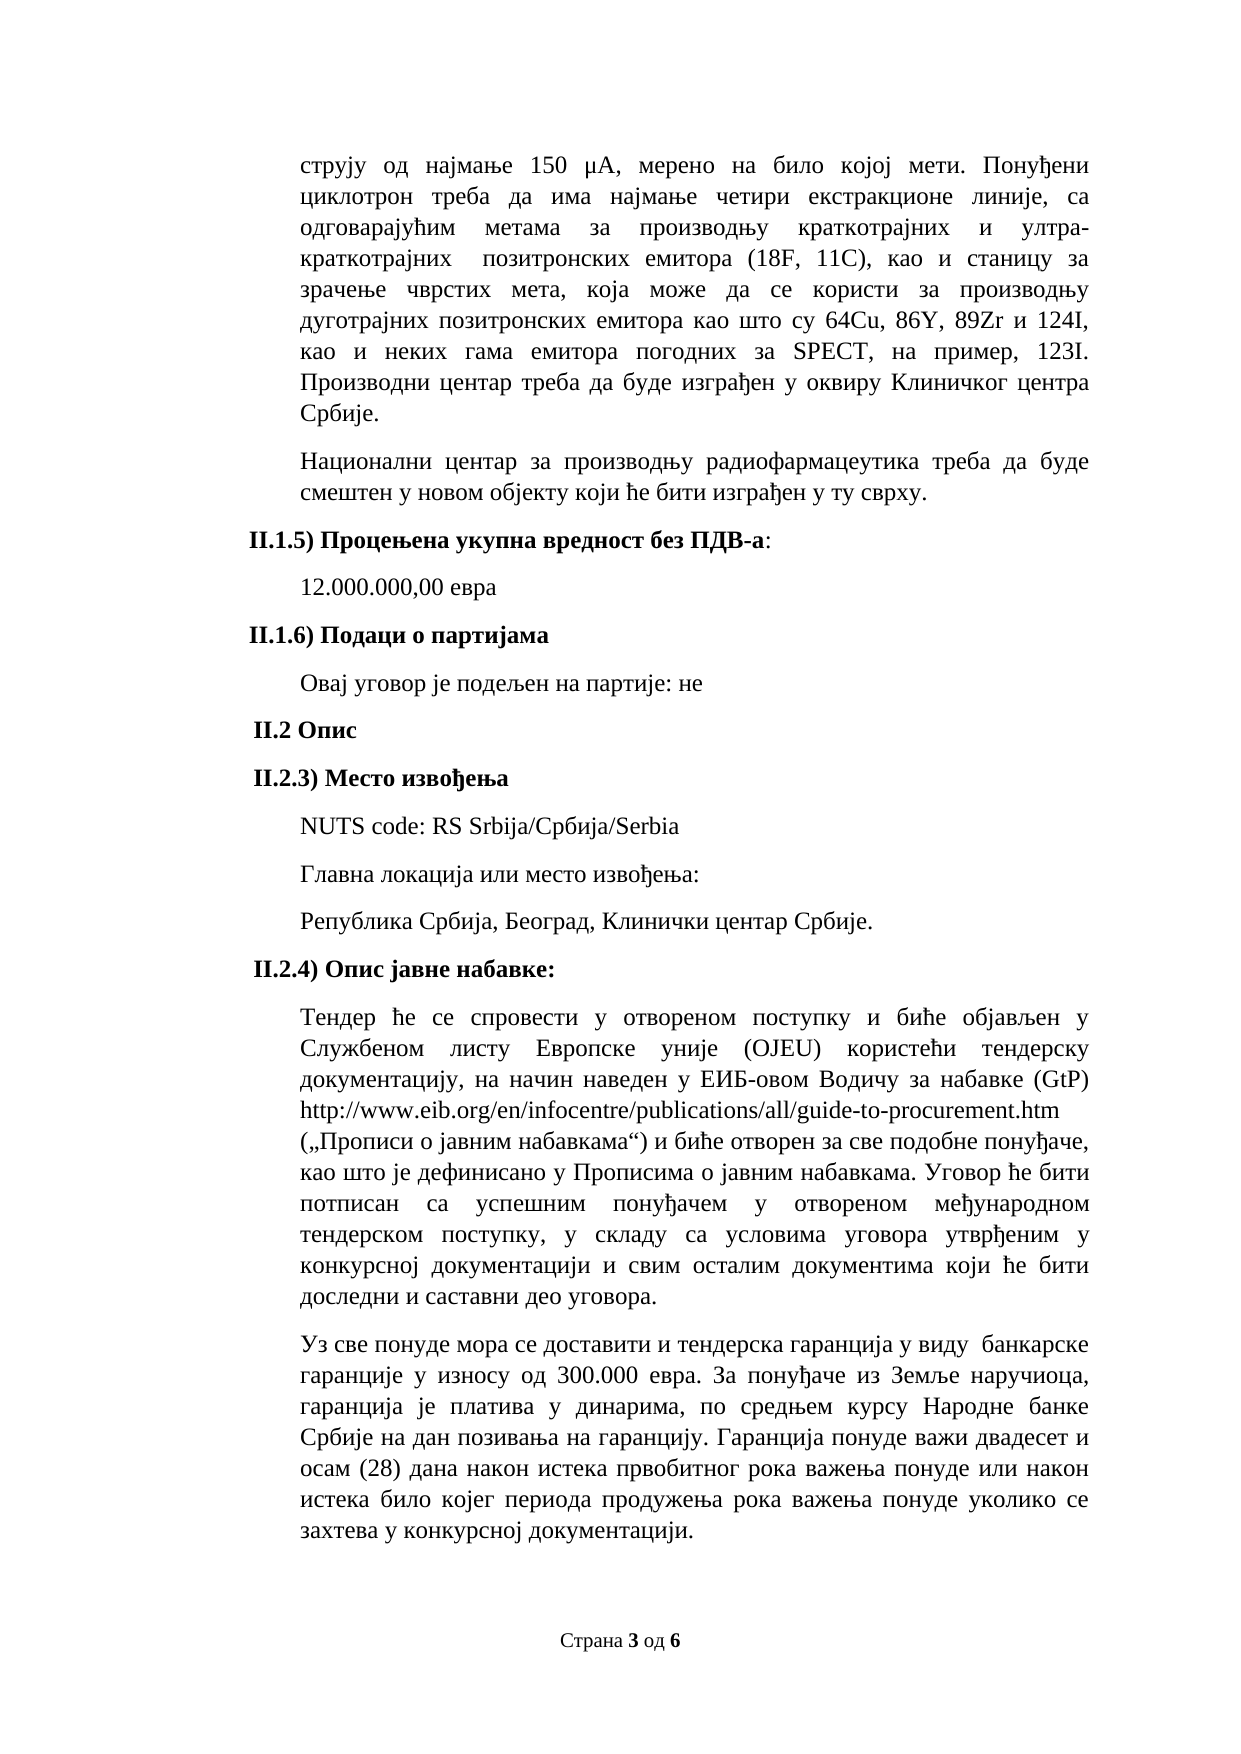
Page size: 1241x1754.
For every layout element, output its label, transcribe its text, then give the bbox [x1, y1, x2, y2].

text Тендер ће се спровести у отвореном поступку и биће објављен у Службеном листу Европске уније (ОЈЕU) користећи тендерску документацију, на начин наведен у ЕИБ-овом Водичу за набавке (GtP) http://www.eib.org/en/infocentre/publications/all/guide-to-procurement.htm („Прописи о јавним набавкама“) и биће отворен за све подобне понуђаче, као што је дефинисано у Прописима о јавним набавкама. Уговор ће бити потписан са успешним понуђачем у отвореном међународном тендерском поступку, у складу са условима уговора утврђеним у конкурсној документацији и свим осталим документима који ће бити доследни и саставни део уговора. [300, 1002, 1090, 1310]
text Национални центар за производњу радиофармацеутика треба да буде смештен у новом објекту који ће бити изграђен у ту сврху. [300, 446, 1090, 506]
text II.2 Опис [225, 716, 1090, 744]
text II.2.3) Место извођења [178, 763, 1090, 792]
text Република Србија, Београд, Клинички центар Србије. [225, 906, 1090, 935]
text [300, 150, 1090, 427]
text NUTS code: RS Srbija/Србија/Serbia [225, 811, 1090, 840]
text II.2.4) Опис јавне набавке: [225, 954, 1090, 983]
text 12.000.000,00 евра [150, 572, 1090, 601]
text II.1.5) Процењена укупна вредност без ПДВ-а: [150, 525, 1090, 553]
text Овај уговор је подељен на партије: не [150, 668, 1090, 697]
text Главна локација или место извођења: [225, 859, 1090, 887]
text II.1.6) Подаци о партијама [150, 620, 1090, 649]
text Уз све понуде мора се доставити и тендерска гаранција у виду банкарске гаранције у износу од 300.000 евра. За понуђачe из Земље наручиоца, гаранција је платива у динарима, по средњем курсу Народне банке Србије на дан позивања на гаранцију. Гаранција понуде важи двадесет и осам (28) дана након истека првобитног рока важења понуде или након истека било којег периода продужења рока важења понуде уколико се захтева у конкурсној документацији. [300, 1329, 1090, 1544]
